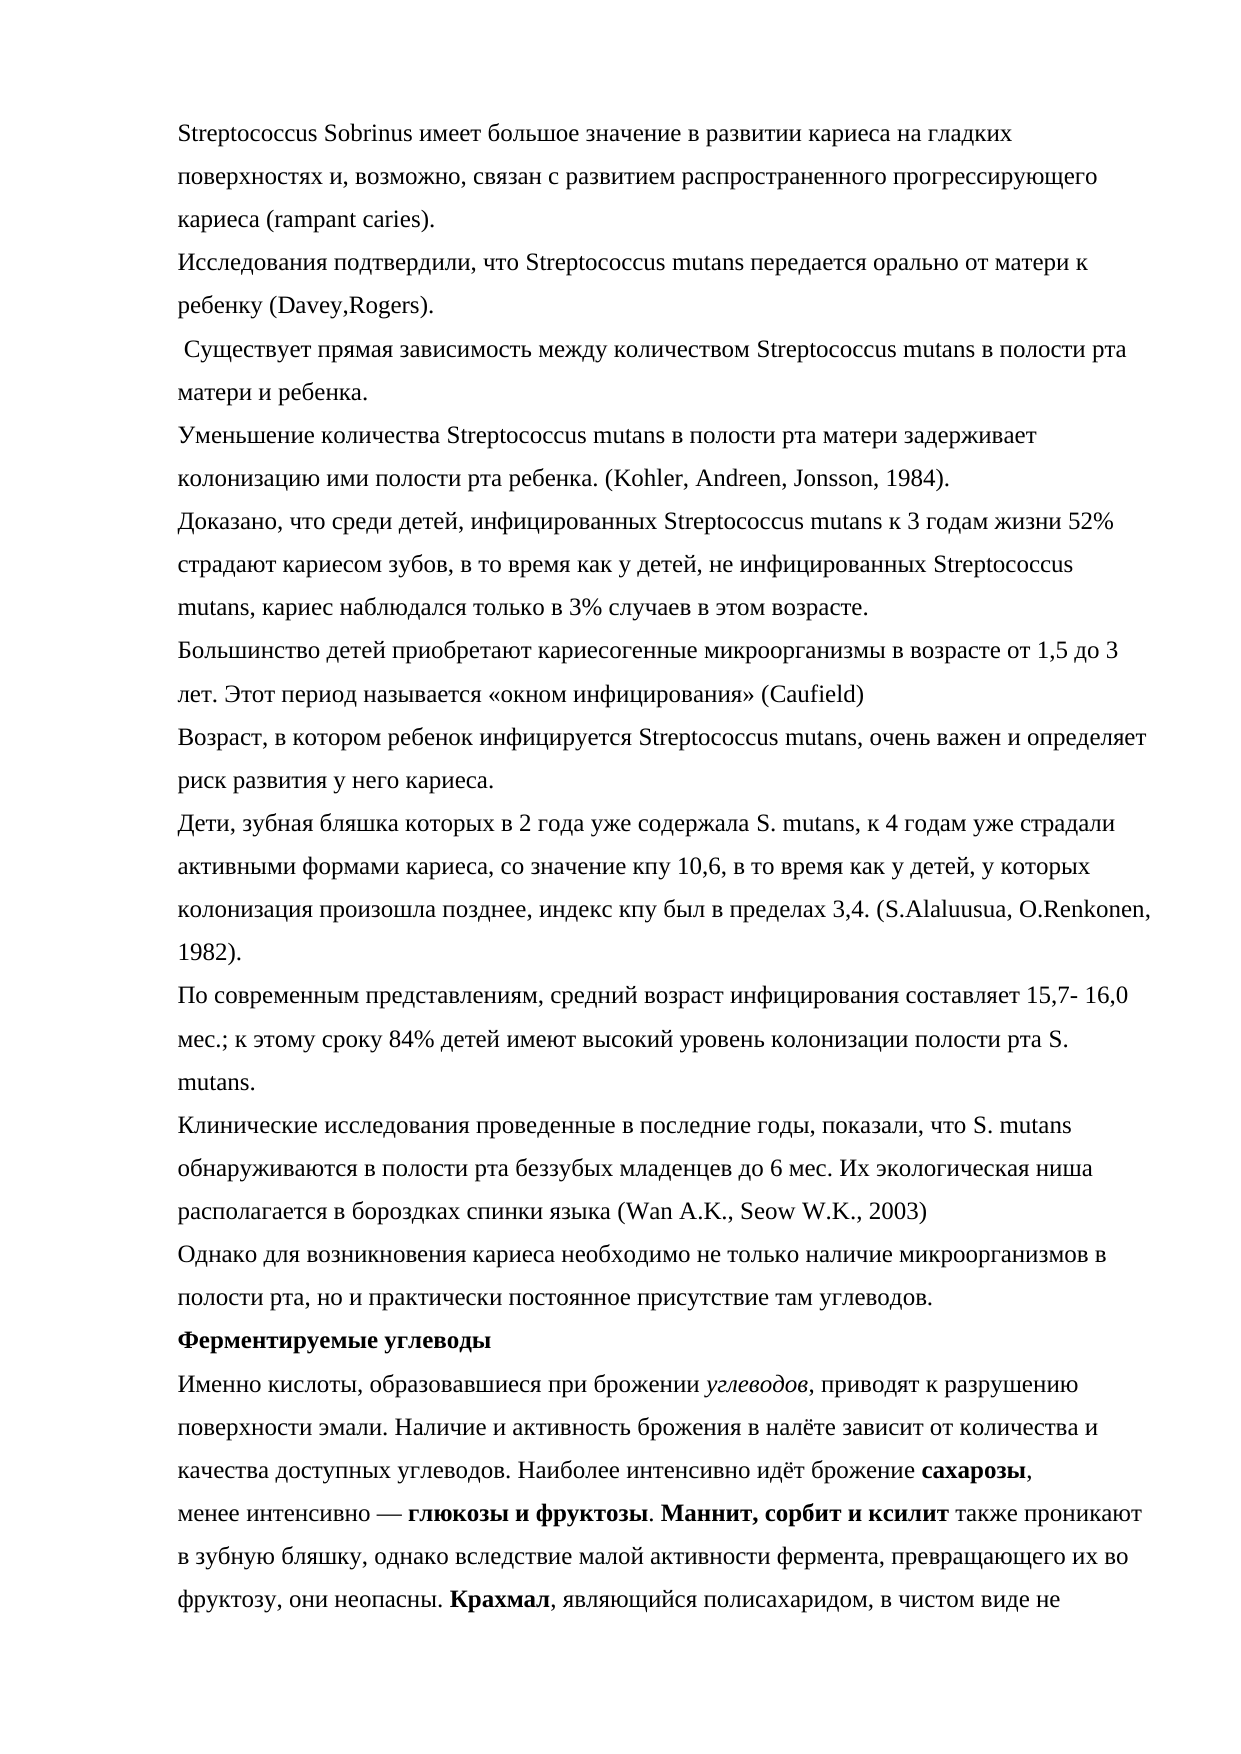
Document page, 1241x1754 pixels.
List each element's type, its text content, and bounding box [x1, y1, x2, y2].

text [177, 1369, 1152, 1613]
text Ферментируемые углеводы [177, 1326, 1152, 1354]
text Большинство детей приобретают кариесогенные микроорганизмы в возрасте от 1,5 до 3 лет. Этот период называется «окном инфицирования» (Caufield) [177, 636, 1152, 707]
text Существует прямая зависимость между количеством Streptococcus mutans в полости рта матери и ребенка. [177, 334, 1152, 406]
text Доказано, что среди детей, инфицированных Streptococcus mutans к 3 годам жизни 52% страдают кариесом зубов, в то время как у детей, не инфицированных Streptococcus mutans, кариес наблюдался только в 3% случаев в этом возрасте. [177, 506, 1152, 621]
text Клинические исследования проведенные в последние годы, показали, что S. mutans обнаруживаются в полости рта беззубых младенцев до 6 мес. Их экологическая ниша располагается в бороздках спинки языка (Wan A.K., Seow W.K., 2003) [177, 1110, 1152, 1225]
text Уменьшение количества Streptococcus mutans в полости рта матери задерживает колонизацию ими полости рта ребенка. (Kohler, Andreen, Jonsson, 1984). [177, 420, 1152, 492]
text Дети, зубная бляшка которых в 2 года уже содержала S. mutans, к 4 годам уже страдали активными формами кариеса, со значение кпу 10,6, в то время как у детей, у которых колонизация произошла позднее, индекс кпу был в пределах 3,4. (S.Alaluusua, O.Renkonen, 1982). [177, 808, 1152, 966]
text Исследования подтвердили, что Streptococcus mutans передается орально от матери к ребенку (Davey,Rogers). [177, 247, 1152, 319]
text По современным представлениям, средний возраст инфицирования составляет 15,7- 16,0 мес.; к этому сроку 84% детей имеют высокий уровень колонизации полости рта S. mutans. [177, 981, 1152, 1096]
text Однако для возникновения кариеса необходимо не только наличие микроорганизмов в полости рта, но и практически постоянное присутствие там углеводов. [177, 1239, 1152, 1311]
text Streptococcus Sobrinus имеет большое значение в развитии кариеса на гладких поверхностях и, возможно, связан с развитием распространенного прогрессирующего кариеса (rampant caries). [177, 118, 1152, 233]
text Возраст, в котором ребенок инфицируется Streptococcus mutans, очень важен и определяет риск развития у него кариеса. [177, 722, 1152, 794]
